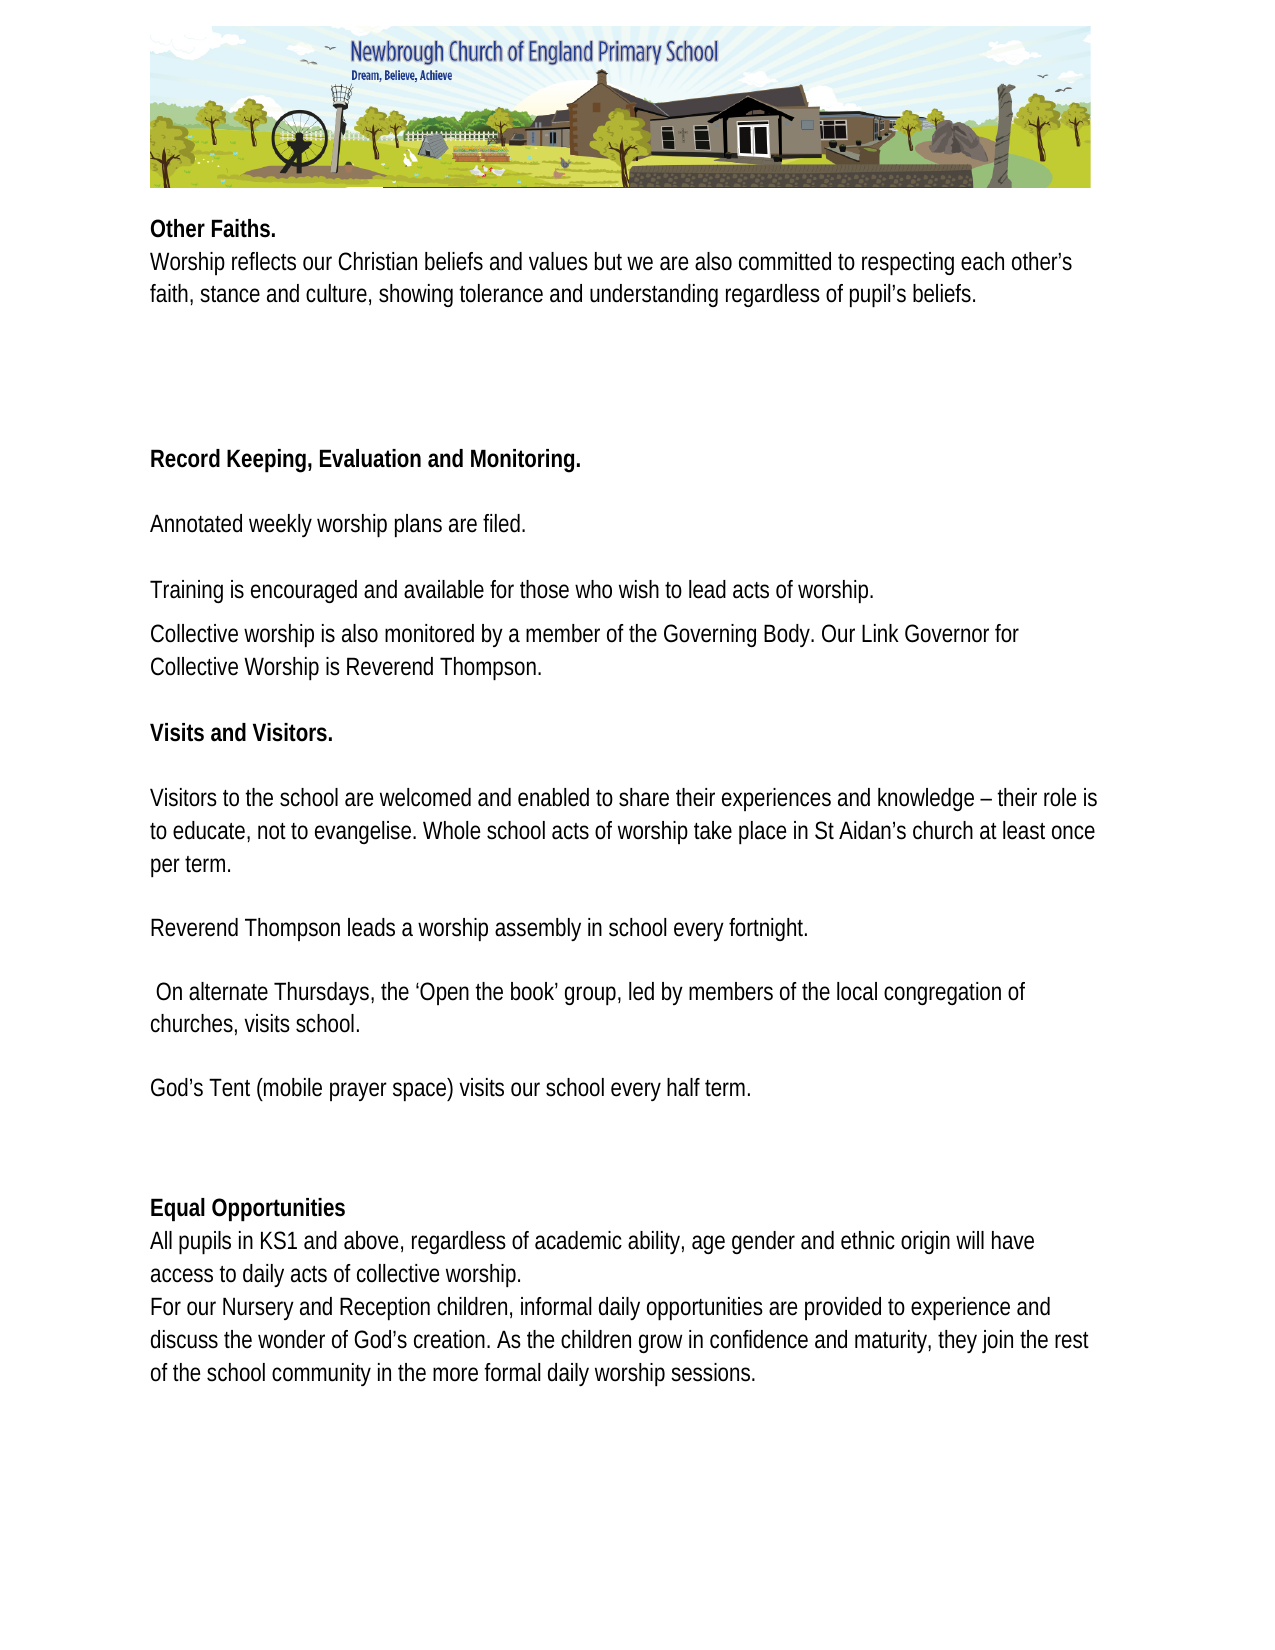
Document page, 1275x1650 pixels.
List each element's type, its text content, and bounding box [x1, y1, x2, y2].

text Collective worship is also monitored by a member of the Governing Body. Our Link Governor for Collective Worship is Reverend Thompson. [150, 619, 1078, 681]
text On alternate Thursdays, the ‘Open the book’ group, led by members of the local congregation of churches, visits school. [150, 977, 1077, 1038]
text Visits and Visitors. [150, 718, 1125, 746]
text For our Nursery and Reception children, informal daily opportunities are provided to experience and discuss the wonder of God’s creation. As the children grow in confidence and maturity, they join the rest of the school community in the more formal daily worship sessions. [150, 1292, 1102, 1386]
text Equal Opportunities [150, 1193, 742, 1222]
picture [150, 26, 1091, 188]
text Reverend Thompson leads a worship assembly in school every fortnight. [150, 913, 1077, 941]
text Training is encouraged and available for those who wish to lead acts of worship. [150, 575, 1125, 603]
text Other Faiths. [150, 214, 342, 242]
text Worship reflects our Christian beliefs and values but we are also committed to respecting each other’s faith, stance and culture, showing tolerance and understanding regardless of pupil’s beliefs. [150, 247, 1107, 308]
text All pupils in KS1 and above, regardless of academic ability, age gender and ethnic origin will have access to daily acts of collective worship. [150, 1226, 1102, 1288]
text Visitors to the school are welcomed and enabled to share their experiences and knowledge – their role is to educate, not to evangelise. Whole school acts of worship take place in St Aidan’s church at least once per term. [150, 783, 1113, 877]
text God’s Tent (mobile prayer space) visits our school every half term. [150, 1073, 1077, 1102]
text Record Keeping, Evaluation and Monitoring. [150, 444, 1107, 473]
text Annotated weekly worship plans are filed. [150, 509, 1125, 538]
